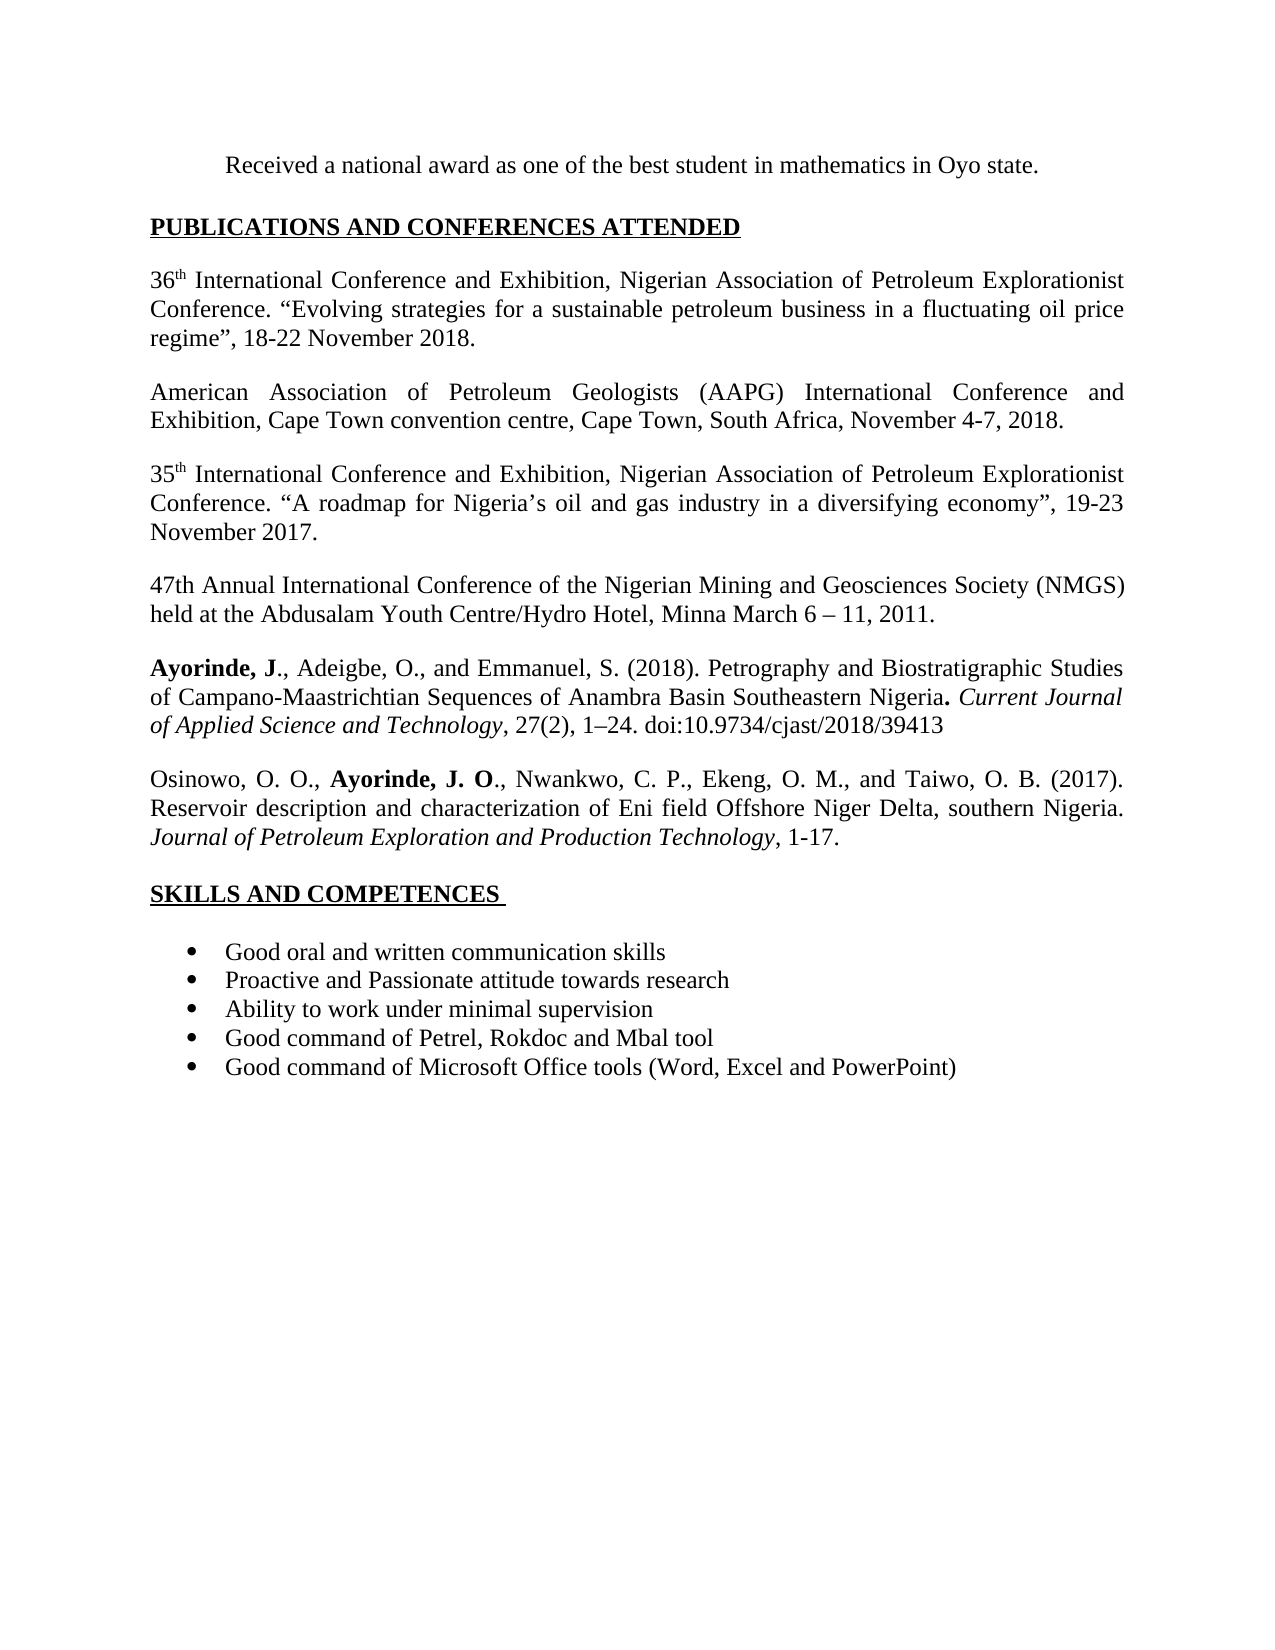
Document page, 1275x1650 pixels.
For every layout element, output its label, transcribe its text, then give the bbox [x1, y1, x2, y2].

text Osinowo, O. O., Ayorinde, J. O., Nwankwo, C. P., Ekeng, O. M., and Taiwo, O. B. (2017). Reservoir description and characterization of Eni field Offshore Niger Delta, southern Nigeria. Journal of Petroleum Exploration and Production Technology, 1-17. [150, 764, 1125, 851]
text American Association of Petroleum Geologists (AAPG) International Conference and Exhibition, Cape Town convention centre, Cape Town, South Africa, November 4-7, 2018. [150, 377, 1125, 434]
list Good oral and written communication skills [187, 937, 1125, 966]
list Good command of Petrel, Rokdoc and Mbal tool [187, 1023, 1125, 1052]
text SKILLS AND COMPETENCES [150, 879, 1125, 908]
text Received a national award as one of the best student in mathematics in Oyo state. [187, 150, 1125, 179]
text 47th Annual International Conference of the Nigerian Mining and Geosciences Society (NMGS) held at the Abdusalam Youth Centre/Hydro Hotel, Minna March 6 – 11, 2011. [150, 571, 1125, 628]
text Ayorinde, J., Adeigbe, O., and Emmanuel, S. (2018). Petrography and Biostratigraphic Studies of Campano-Maastrichtian Sequences of Anambra Basin Southeastern Nigeria. Current Journal of Applied Science and Technology, 27(2), 1–24. doi:10.9734/cjast/2018/39413 [150, 653, 1125, 739]
list Good command of Microsoft Office tools (Word, Excel and PowerPoint) [187, 1052, 1125, 1081]
text 35th International Conference and Exhibition, Nigerian Association of Petroleum Explorationist Conference. “A roadmap for Nigeria’s oil and gas industry in a diversifying economy”, 19-23 November 2017. [150, 459, 1125, 546]
text 36th International Conference and Exhibition, Nigerian Association of Petroleum Explorationist Conference. “Evolving strategies for a sustainable petroleum business in a fluctuating oil price regime”, 18-22 November 2018. [150, 266, 1125, 352]
text PUBLICATIONS AND CONFERENCES ATTENDED [150, 212, 1125, 241]
list Proactive and Passionate attitude towards research [187, 966, 1125, 994]
list Ability to work under minimal supervision [187, 994, 1125, 1023]
